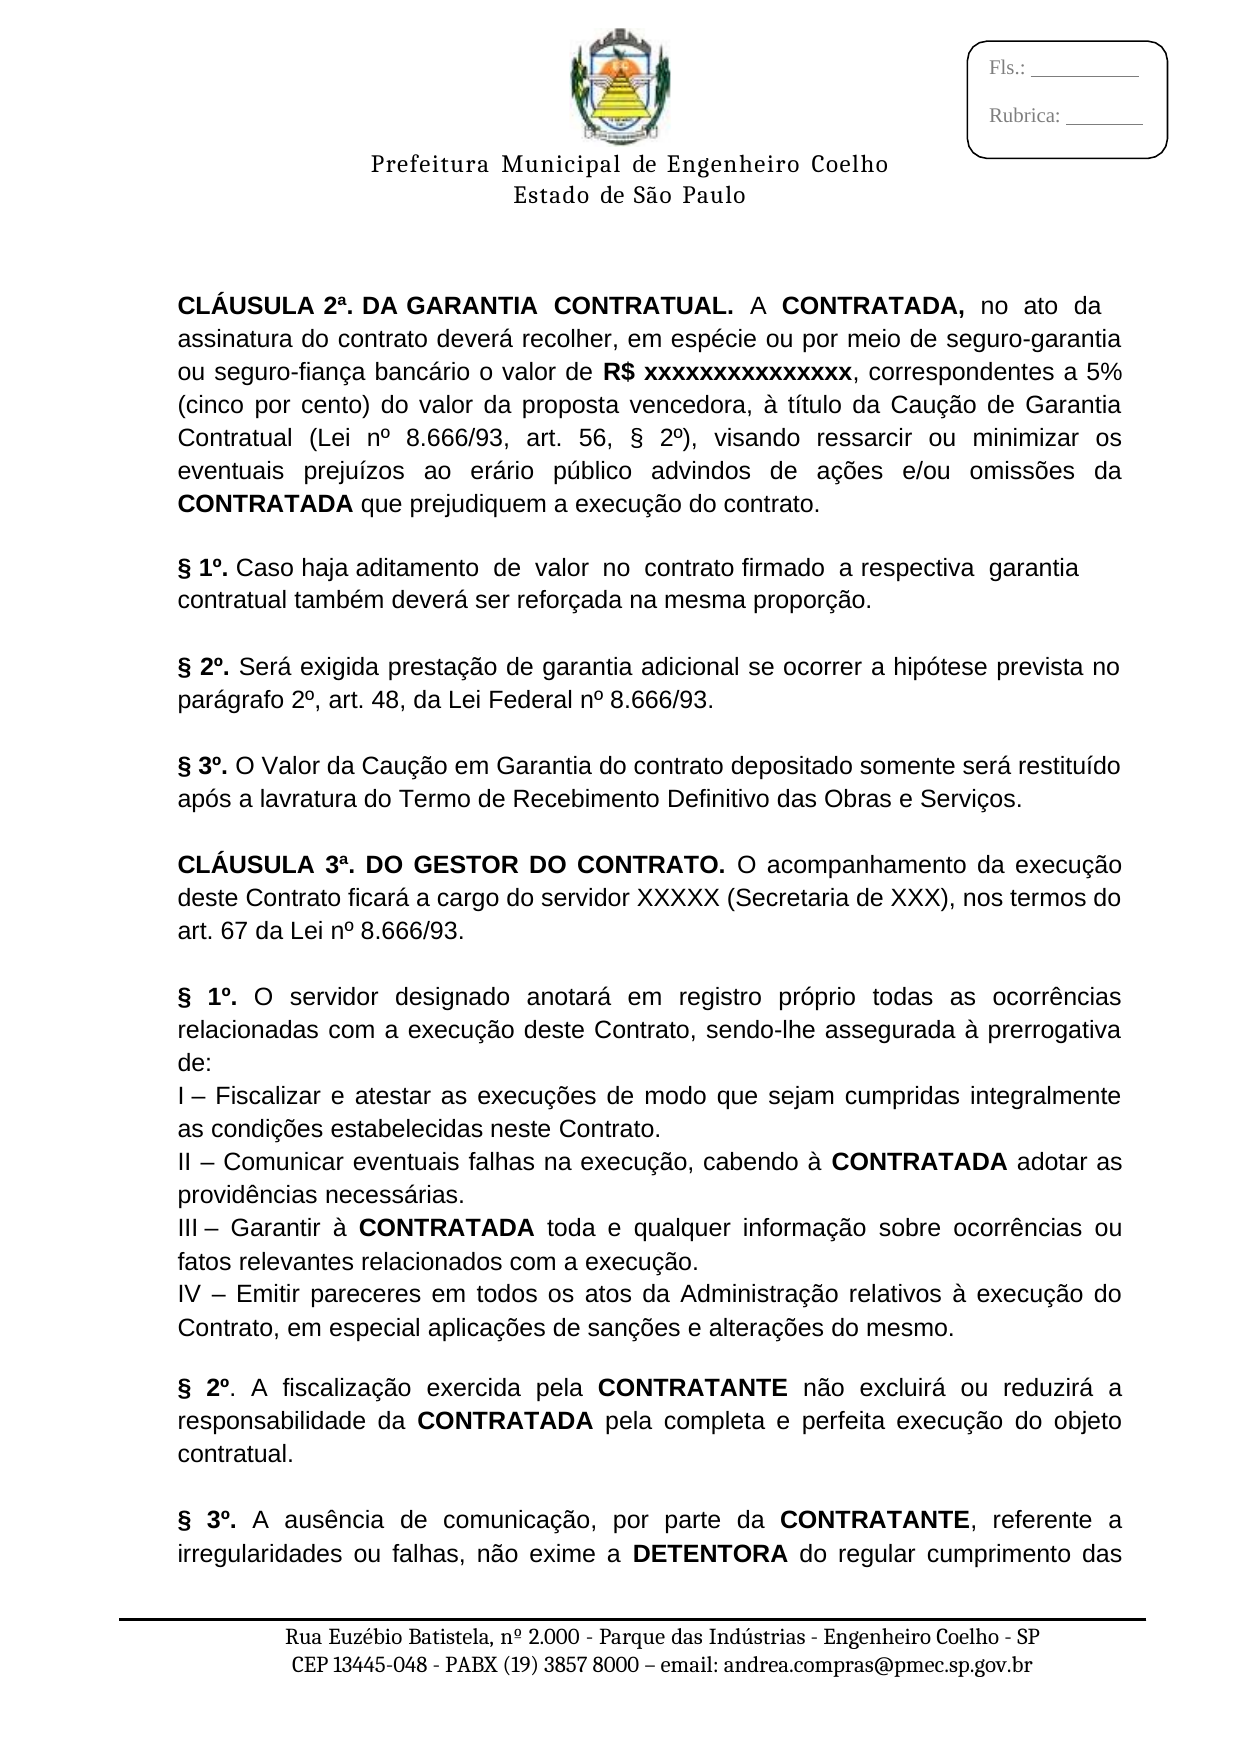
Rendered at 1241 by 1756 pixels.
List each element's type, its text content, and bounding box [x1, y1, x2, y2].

list – Emitir pareceres em todos os atos da Administração relativos à execução do Contrato, em especial aplicações de sanções e alterações do mesmo. [177, 1279, 1123, 1341]
list – Garantir à CONTRATADA toda e qualquer informação sobre ocorrências ou fatos relevantes relacionados com a execução. [177, 1213, 1122, 1275]
text § 2º. A fiscalização exercida pela CONTRATANTE não excluirá ou reduzirá a responsabilidade da CONTRATADA pela completa e perfeita execução do objeto contratual. [177, 1373, 1123, 1468]
text CLÁUSULA 3ª. DO GESTOR DO CONTRATO. O acompanhamento da execução deste Contrato ficará a cargo do servidor XXXXX (Secretaria de XXX), nos termos do art. 67 da Lei nº 8.666/93. [177, 850, 1123, 945]
text § 2º. Será exigida prestação de garantia adicional se ocorrer a hipótese prevista no parágrafo 2º, art. 48, da Lei Federal nº 8.666/93. [177, 652, 1146, 713]
list – Fiscalizar e atestar as execuções de modo que sejam cumpridas integralmente as condições estabelecidas neste Contrato. [177, 1081, 1122, 1143]
text § 1º. Caso haja aditamento de valor no contrato firmado a respectiva garantia contratual também deverá ser reforçada na mesma proporção. [177, 552, 1146, 614]
picture [569, 28, 672, 147]
text § 3º. O Valor da Caução em Garantia do contrato depositado somente será restituído após a lavratura do Termo de Recebimento Definitivo das Obras e Serviços. [177, 751, 1123, 813]
subtitle CLÁUSULA 2ª. DA GARANTIA CONTRATUAL. A CONTRATADA, no ato da [177, 291, 1146, 320]
list – Comunicar eventuais falhas na execução, cabendo à CONTRATADA adotar as providências necessárias. [177, 1147, 1123, 1209]
text assinatura do contrato deverá recolher, em espécie ou por meio de seguro-garantia ou seguro-fiança bancário o valor de R$ xxxxxxxxxxxxxxx, correspondentes a 5% (cinco por cento) do valor da proposta vencedora, à título da Caução de Garantia Contratual (Lei nº 8.666/93, art. 56, § 2º), visando ressarcir ou minimizar os eventuais prejuízos ao erário público advindos de ações e/ou omissões da CONTRATADA que prejudiquem a execução do contrato. [177, 324, 1123, 518]
text § 1º. O servidor designado anotará em registro próprio todas as ocorrências relacionadas com a execução deste Contrato, sendo-lhe assegurada à prerrogativa de: [177, 982, 1122, 1077]
